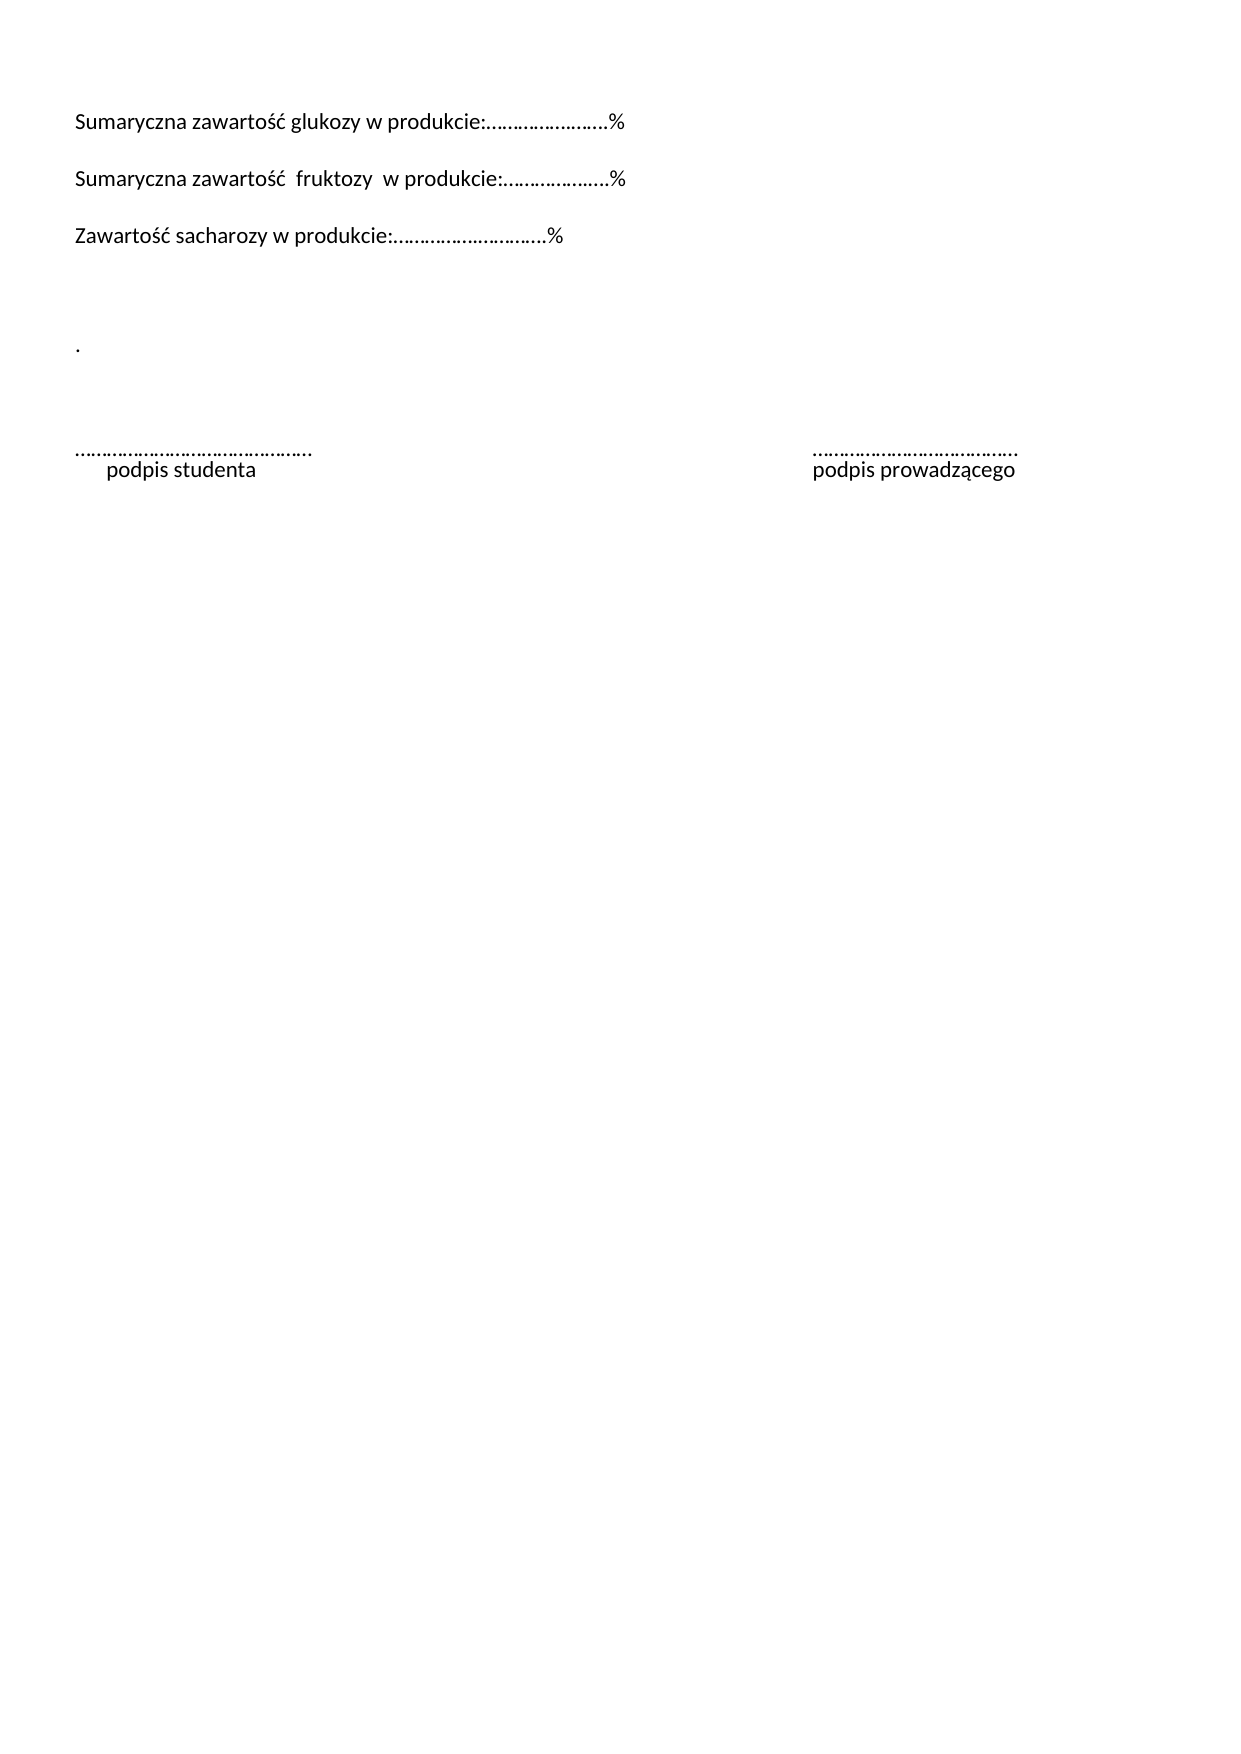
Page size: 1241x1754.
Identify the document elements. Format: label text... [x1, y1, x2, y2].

text podpis studenta podpis prowadzącego [75, 461, 1165, 482]
text . [75, 336, 1165, 357]
text Sumaryczna zawartość glukozy w produkcie:…………….…….% [75, 107, 1165, 135]
text Zawartość sacharozy w produkcie:…………….………….% [75, 222, 1165, 249]
text Sumaryczna zawartość fruktozy w produkcie:…………….….% [75, 164, 1165, 192]
text ……………………………………… ………………………………… [75, 440, 1165, 461]
